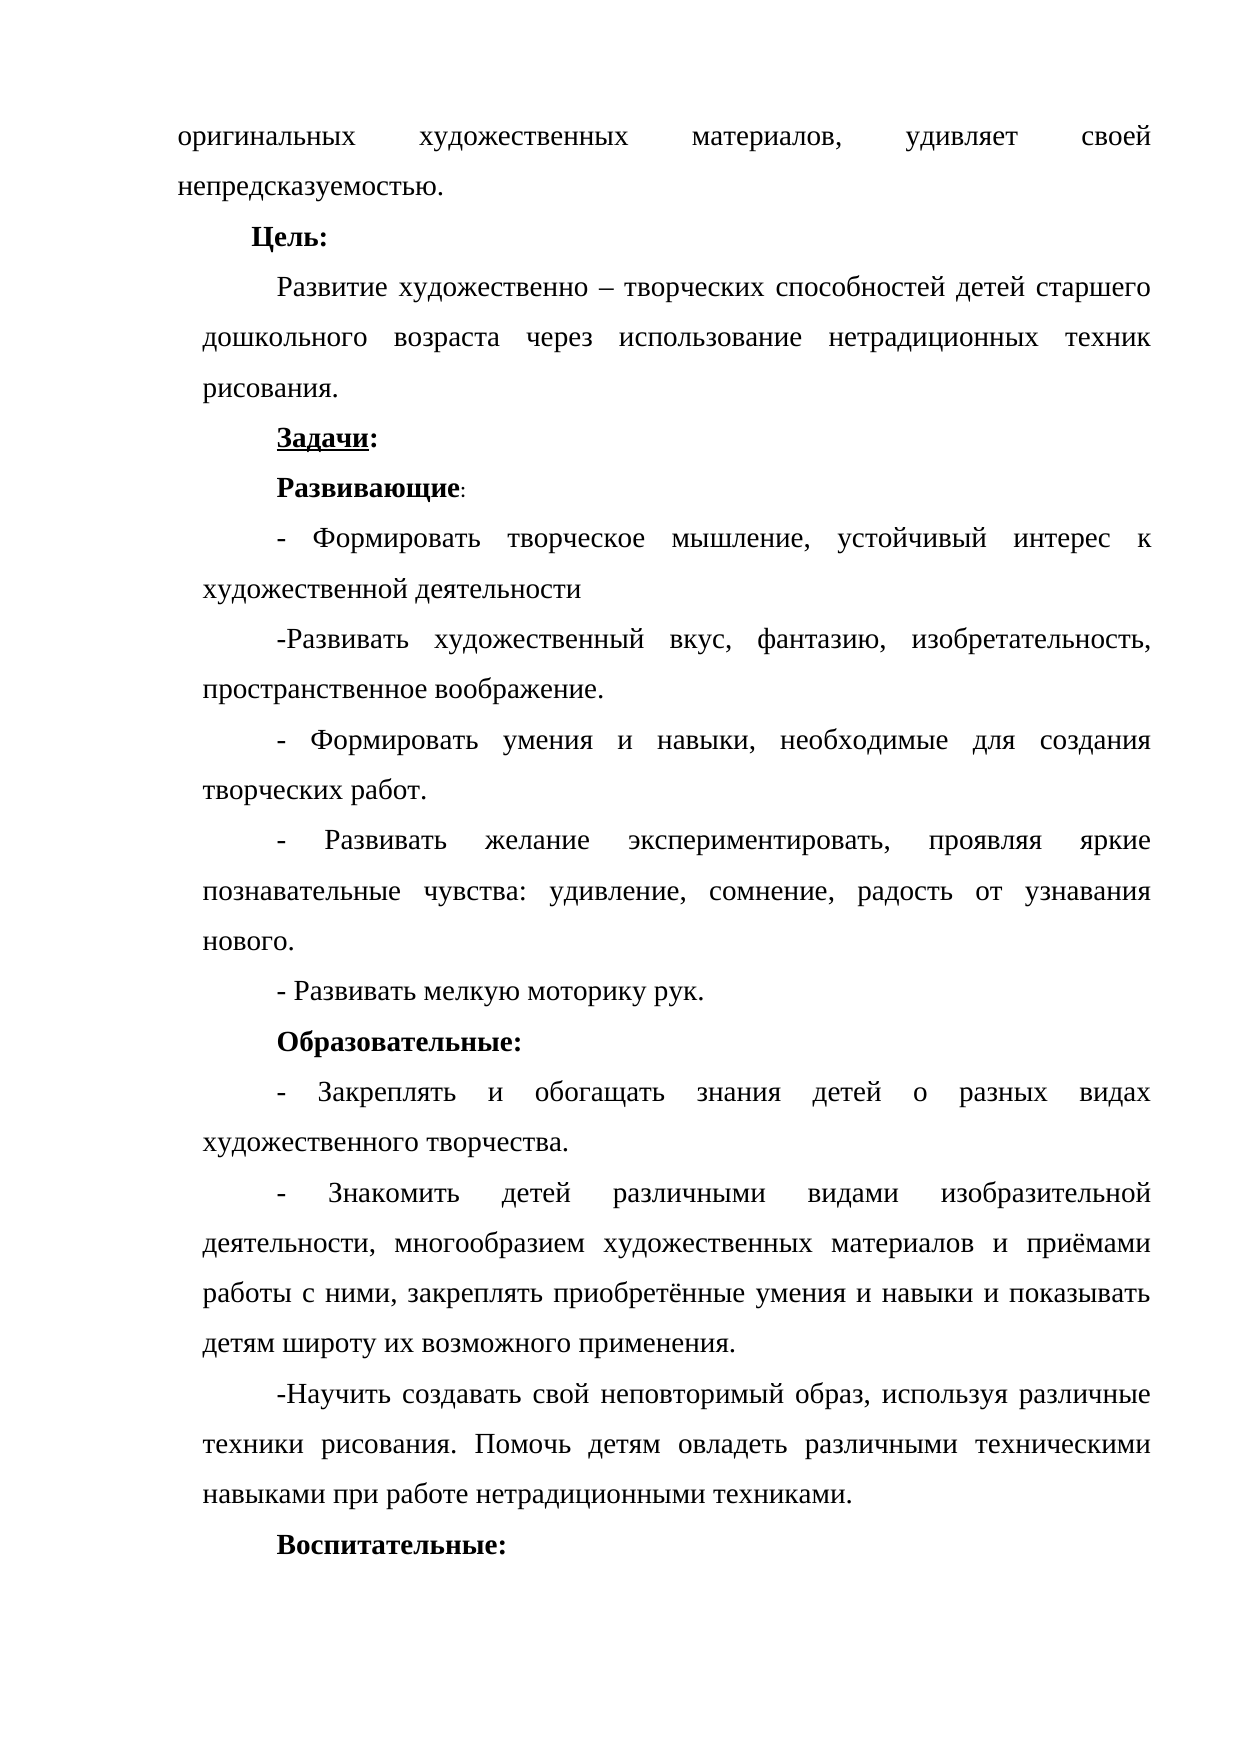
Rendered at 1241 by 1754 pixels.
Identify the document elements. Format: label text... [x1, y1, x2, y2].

text Образовательные: [202, 1024, 1152, 1057]
text - Закреплять и обогащать знания детей о разных видах художественного творчества. [202, 1074, 1152, 1158]
text - Знакомить детей различными видами изобразительной деятельности, многообразием художественных материалов и приёмами работы с ними, закреплять приобретённые умения и навыки и показывать детям широту их возможного применения. [202, 1175, 1152, 1359]
text -Научить создавать свой неповторимый образ, используя различные техники рисования. Помочь детям овладеть различными техническими навыками при работе нетрадиционными техниками. [202, 1376, 1152, 1510]
text - Развивать желание экспериментировать, проявляя яркие познавательные чувства: удивление, сомнение, радость от узнавания нового. [202, 822, 1152, 957]
text Задачи: [202, 420, 1152, 453]
text - Развивать мелкую моторику рук. [202, 973, 1152, 1007]
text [177, 118, 1152, 202]
text Воспитательные: [202, 1527, 1152, 1560]
text Цель: [177, 219, 1152, 252]
text Развитие художественно – творческих способностей детей старшего дошкольного возраста через использование нетрадиционных техник рисования. [202, 269, 1152, 403]
text Развивающие: [202, 470, 1152, 504]
text - Формировать умения и навыки, необходимые для создания творческих работ. [202, 722, 1152, 806]
text - Формировать творческое мышление, устойчивый интерес к художественной деятельности [202, 521, 1152, 604]
text -Развивать художественный вкус, фантазию, изобретательность, пространственное воображение. [202, 621, 1152, 705]
